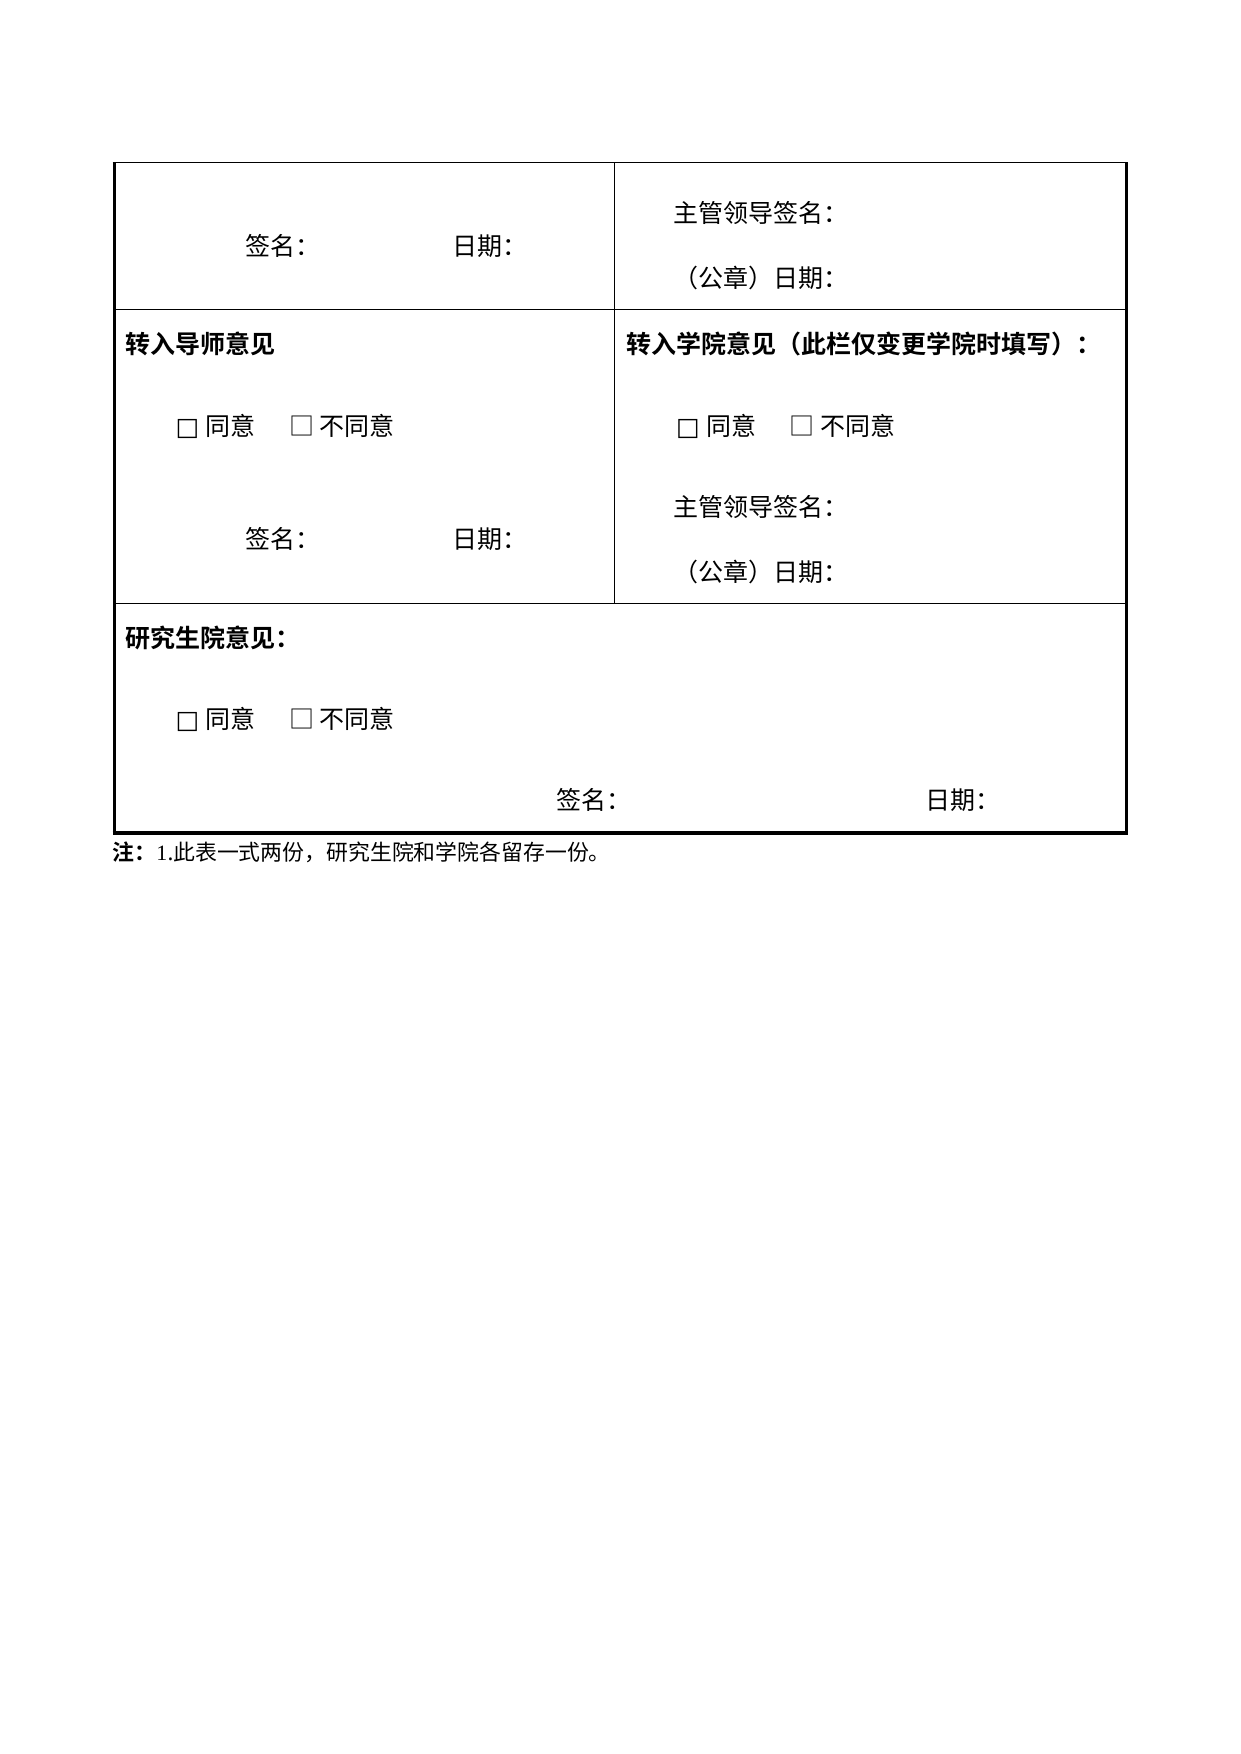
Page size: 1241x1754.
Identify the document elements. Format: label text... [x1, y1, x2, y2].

table_cell 转入学院意见（此栏仅变更学院时填写）： □ 同意 □ 不同意 主管领导签名： （公章）日期： [615, 310, 1125, 603]
table_cell 研究生院意见： □ 同意 □ 不同意 签名： 日期： [116, 604, 1125, 831]
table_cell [116, 163, 614, 309]
table_cell 转入导师意见 □ 同意 □ 不同意 签名： 日期： [116, 310, 614, 603]
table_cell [615, 163, 1125, 309]
text 注：1.此表一式两份，研究生院和学院各留存一份。 [112, 834, 1128, 867]
